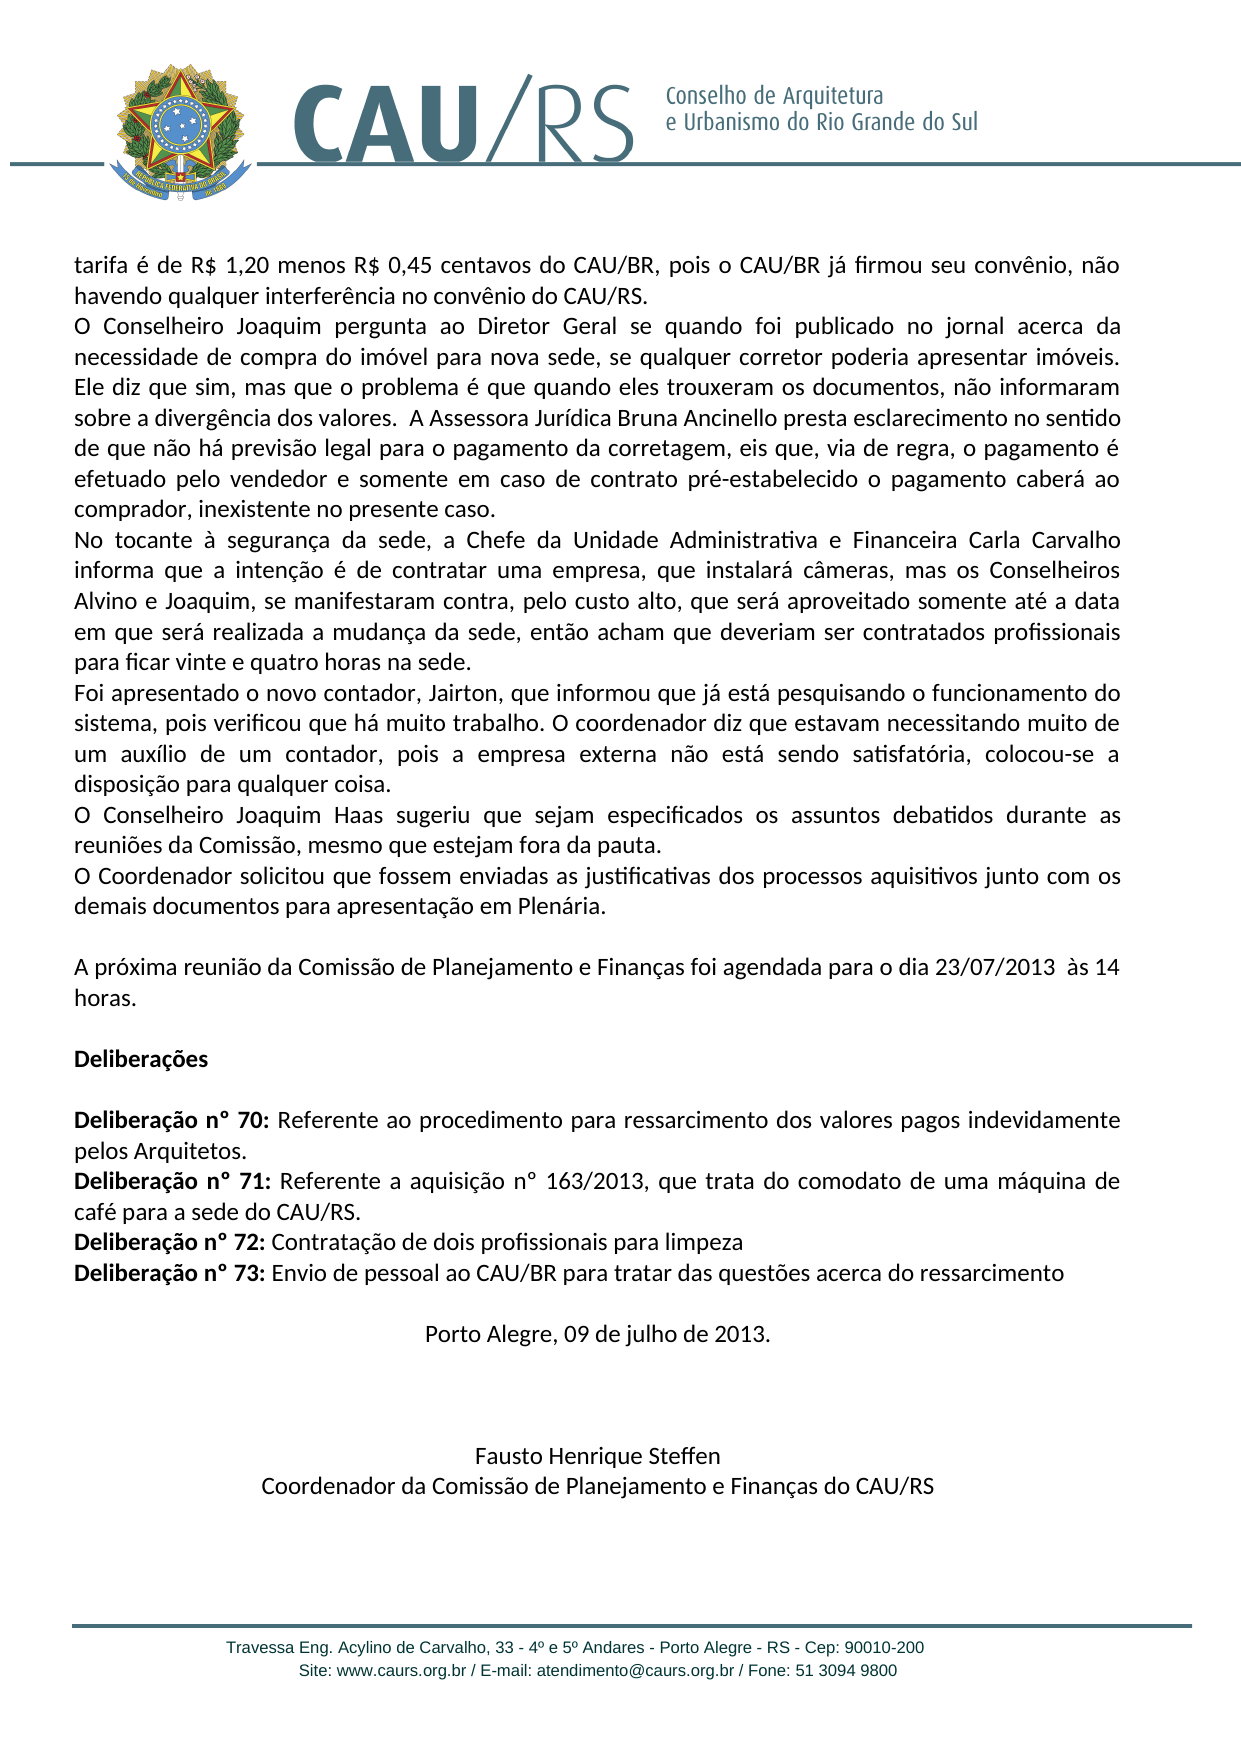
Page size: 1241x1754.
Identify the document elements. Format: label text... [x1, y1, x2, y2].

text Deliberação nº 73: Envio de pessoal ao CAU/BR para tratar das questões acerca do ressarcimento [74, 1257, 1122, 1287]
text Porto Alegre, 09 de julho de 2013. [74, 1318, 1122, 1348]
picture [70, 1624, 1197, 1632]
text Fausto Henrique Steffen [74, 1440, 1122, 1471]
text O Coordenador solicitou que fossem enviadas as justificativas dos processos aquisitivos junto com os demais documentos para apresentação em Plenária. [74, 860, 1122, 921]
text O Conselheiro Joaquim pergunta ao Diretor Geral se quando foi publicado no jornal acerca da necessidade de compra do imóvel para nova sede, se qualquer corretor poderia apresentar imóveis. Ele diz que sim, mas que o problema é que quando eles trouxeram os documentos, não informaram sobre a divergência dos valores. A Assessora Jurídica Bruna Ancinello presta esclarecimento no sentido de que não há previsão legal para o pagamento da corretagem, eis que, via de regra, o pagamento é efetuado pelo vendedor e somente em caso de contrato pré-estabelecido o pagamento caberá ao comprador, inexistente no presente caso. [74, 311, 1122, 524]
text O Conselheiro Joaquim Haas sugeriu que sejam especificados os assuntos debatidos durante as reuniões da Comissão, mesmo que estejam fora da pauta. [74, 799, 1122, 860]
text No tocante à segurança da sede, a Chefe da Unidade Administrativa e Financeira Carla Carvalho informa que a intenção é de contratar uma empresa, que instalará câmeras, mas os Conselheiros Alvino e Joaquim, se manifestaram contra, pelo custo alto, que será aproveitado somente até a data em que será realizada a mudança da sede, então acham que deveriam ser contratados profissionais para ficar vinte e quatro horas na sede. [74, 524, 1122, 677]
text Deliberação nº 70: Referente ao procedimento para ressarcimento dos valores pagos indevidamente pelos Arquitetos. [74, 1104, 1122, 1165]
text A próxima reunião da Comissão de Planejamento e Finanças foi agendada para o dia 23/07/2013 às 14 horas. [74, 951, 1122, 1012]
text Foi apresentado o novo contador, Jairton, que informou que já está pesquisando o funcionamento do sistema, pois verificou que há muito trabalho. O coordenador diz que estavam necessitando muito de um auxílio de um contador, pois a empresa externa não está sendo satisfatória, colocou-se a disposição para qualquer coisa. [74, 677, 1122, 799]
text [74, 158, 1122, 311]
text Deliberações [74, 1043, 1122, 1074]
text Deliberação nº 71: Referente a aquisição nº 163/2013, que trata do comodato de uma máquina de café para a sede do CAU/RS. [74, 1165, 1122, 1226]
text Coordenador da Comissão de Planejamento e Finanças do CAU/RS [74, 1471, 1122, 1501]
text Deliberação nº 72: Contratação de dois profissionais para limpeza [74, 1226, 1122, 1257]
picture [10, 46, 1241, 227]
